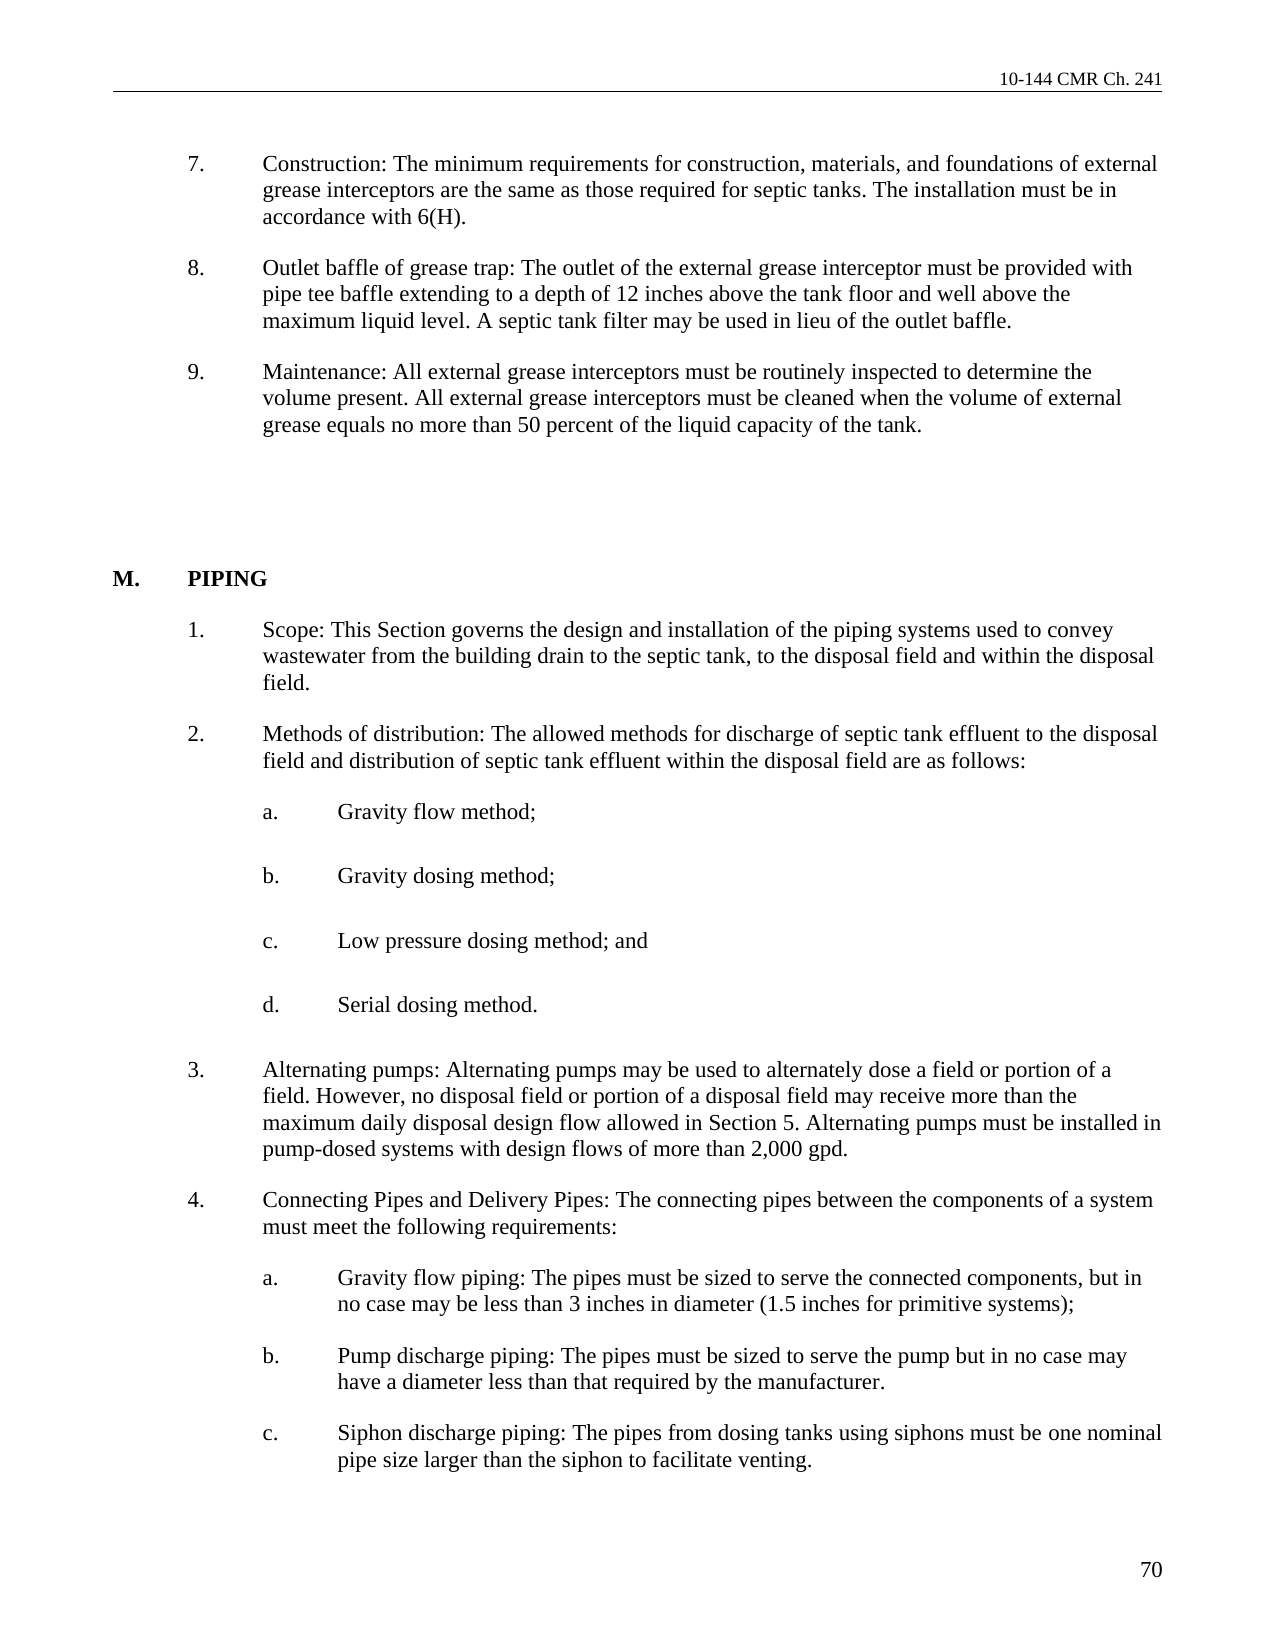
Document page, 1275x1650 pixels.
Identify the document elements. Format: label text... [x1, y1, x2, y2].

text 2. Methods of distribution: The allowed methods for discharge of septic tank effluent to the disposal field and distribution of septic tank effluent within the disposal field are as follows: [187, 720, 1162, 773]
text c. Siphon discharge piping: The pipes from dosing tanks using siphons must be one nominal pipe size larger than the siphon to facilitate venting. [262, 1419, 1162, 1472]
text M. PIPING [112, 565, 1162, 591]
text c. Low pressure dosing method; and [262, 927, 1162, 953]
text d. Serial dosing method. [262, 991, 1162, 1018]
text 4. Connecting Pipes and Delivery Pipes: The connecting pipes between the components of a system must meet the following requirements: [187, 1186, 1162, 1239]
text 7. Construction: The minimum requirements for construction, materials, and foundations of external grease interceptors are the same as those required for septic tanks. The installation must be in accordance with 6(H). [187, 150, 1162, 229]
text a. Gravity flow method; [262, 798, 1162, 824]
text 9. Maintenance: All external grease interceptors must be routinely inspected to determine the volume present. All external grease interceptors must be cleaned when the volume of external grease equals no more than 50 percent of the liquid capacity of the tank. [187, 358, 1162, 437]
text 1. Scope: This Section governs the design and installation of the piping systems used to convey wastewater from the building drain to the septic tank, to the disposal field and within the disposal field. [187, 616, 1162, 695]
text b. Gravity dosing method; [262, 862, 1162, 889]
text a. Gravity flow piping: The pipes must be sized to serve the connected components, but in no case may be less than 3 inches in diameter (1.5 inches for primitive systems); [262, 1264, 1162, 1317]
text b. Pump discharge piping: The pipes must be sized to serve the pump but in no case may have a diameter less than that required by the manufacturer. [262, 1342, 1162, 1394]
text 8. Outlet baffle of grease trap: The outlet of the external grease interceptor must be provided with pipe tee baffle extending to a depth of 12 inches above the tank floor and well above the maximum liquid level. A septic tank filter may be used in lieu of the outlet baffle. [187, 254, 1162, 333]
text 3. Alternating pumps: Alternating pumps may be used to alternately dose a field or portion of a field. However, no disposal field or portion of a disposal field may receive more than the maximum daily disposal design flow allowed in Section 5. Alternating pumps must be installed in pump-dosed systems with design flows of more than 2,000 gpd. [187, 1056, 1162, 1161]
